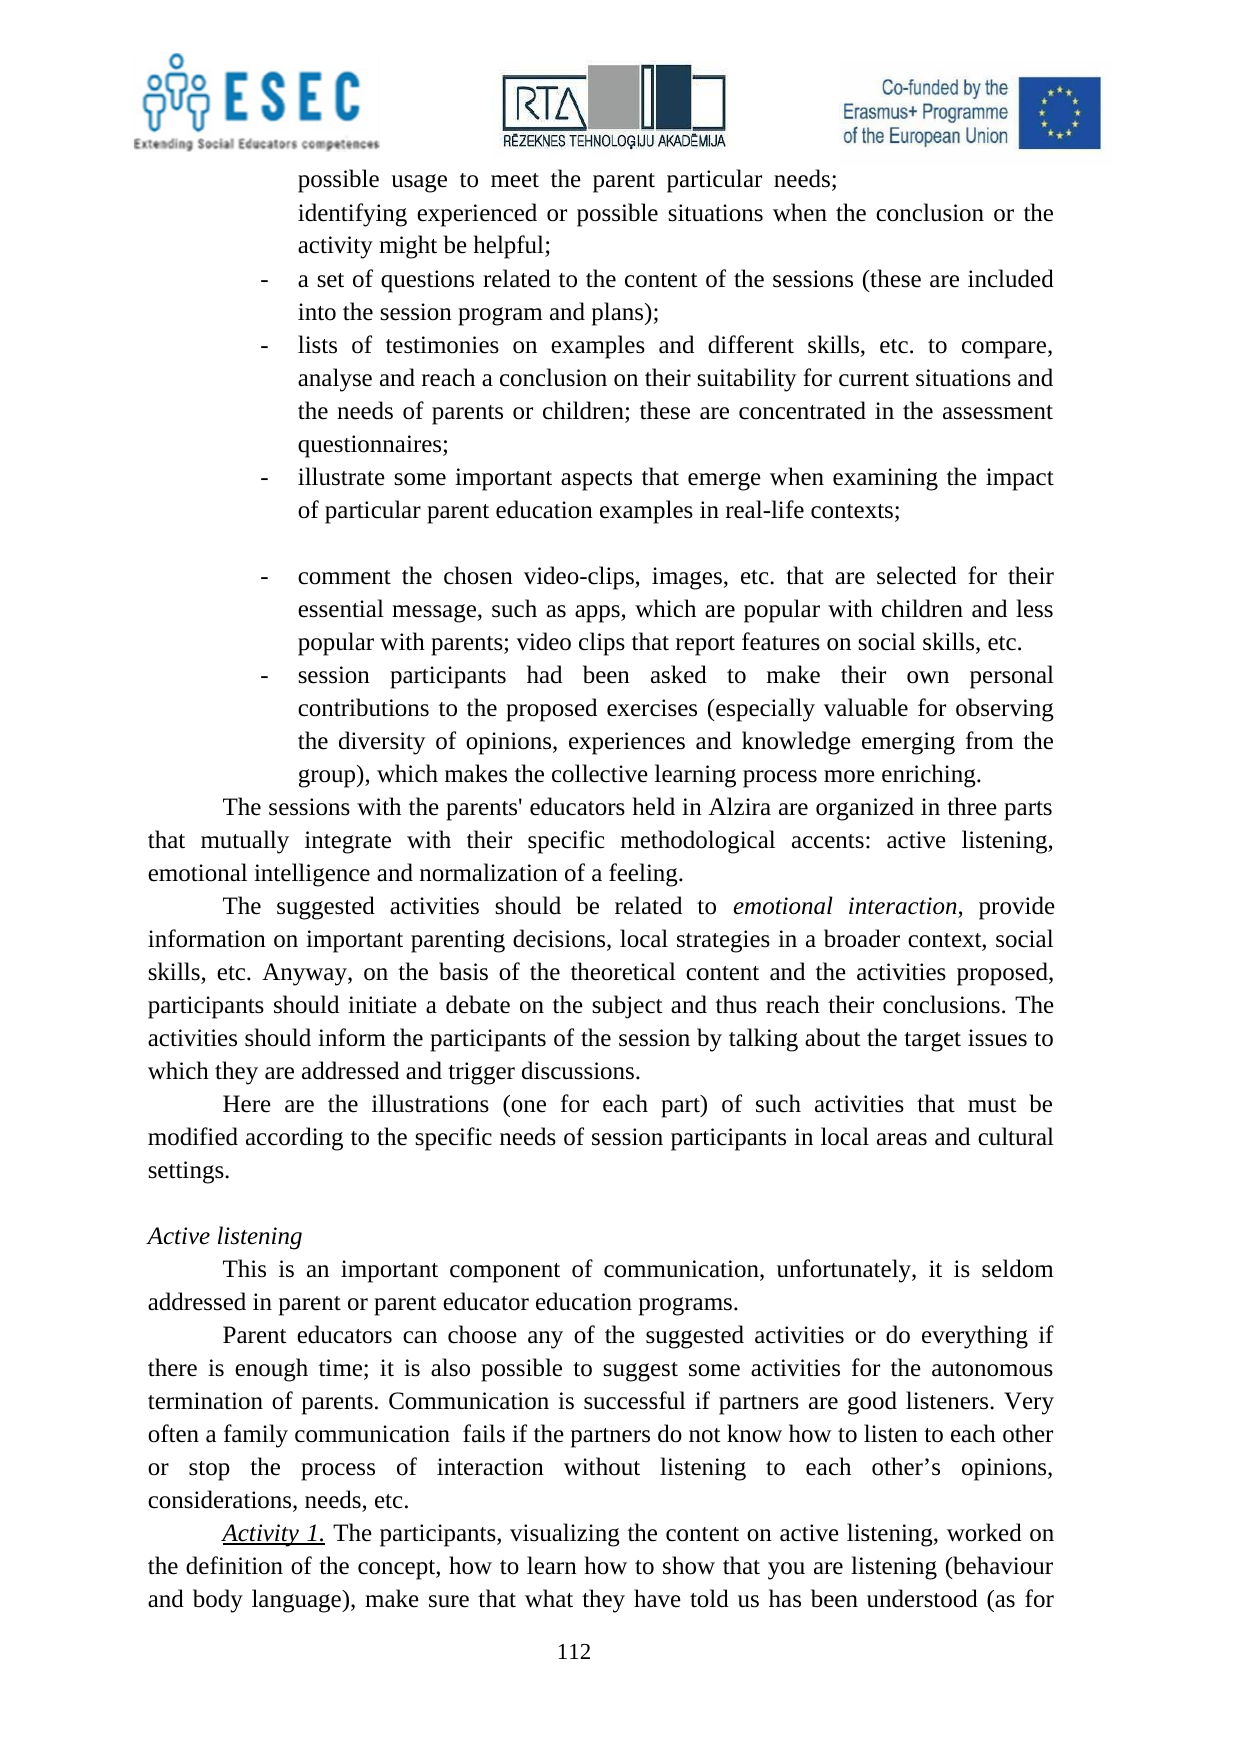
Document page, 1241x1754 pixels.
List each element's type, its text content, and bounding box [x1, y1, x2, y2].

picture [838, 60, 1113, 166]
text Parent educators can choose any of the suggested activities or do everything if there is enough time; it is also possible to suggest some activities for the autonomous termination of parents. Communication is successful if partners are good listeners. Very often a family communication fails if the partners do not know how to listen to each other or stop the process of interaction without listening to each other’s opinions, considerations, needs, etc. [148, 1320, 1055, 1514]
text The suggested activities should be related to emotional interaction, provide information on important parenting decisions, local strategies in a broader context, social skills, etc. Anyway, on the basis of the theoretical content and the activities proposed, participants should initiate a debate on the subject and thus reach their conclusions. The activities should inform the participants of the session by talking about the target issues to which they are addressed and trigger discussions. [148, 891, 1055, 1085]
picture [491, 60, 734, 158]
text The sessions with the parents' educators held in Alzira are organized in three parts that mutually integrate with their specific methodological accents: active listening, emotional intelligence and normalization of a feeling. [148, 792, 1054, 887]
picture [133, 52, 380, 152]
list session participants had been asked to make their own personal contributions to the proposed exercises (especially valuable for observing the diversity of opinions, experiences and knowledge emerging from the group), which makes the collective learning process more enriching. [260, 660, 1055, 788]
text Here are the illustrations (one for each part) of such activities that must be modified according to the specific needs of session participants in local areas and cultural settings. [148, 1089, 1054, 1184]
list lists of testimonies on examples and different skills, etc. to compare, analyse and reach a conclusion on their suitability for current situations and the needs of parents or children; these are concentrated in the assessment questionnaires; [260, 330, 1054, 457]
list illustrate some important aspects that emerge when examining the impact of particular parent education examples in real-life contexts; [260, 462, 1054, 523]
text Active listening [148, 1221, 1106, 1249]
text This is an important component of communication, unfortunately, it is seldom addressed in parent or parent educator education programs. [148, 1254, 1055, 1316]
list a set of questions related to the content of the sessions (these are included into the session program and plans); [260, 264, 1055, 325]
list comment the chosen video-clips, images, etc. that are selected for their essential message, such as apps, which are popular with children and less popular with parents; video clips that report features on social skills, etc. [260, 561, 1055, 656]
